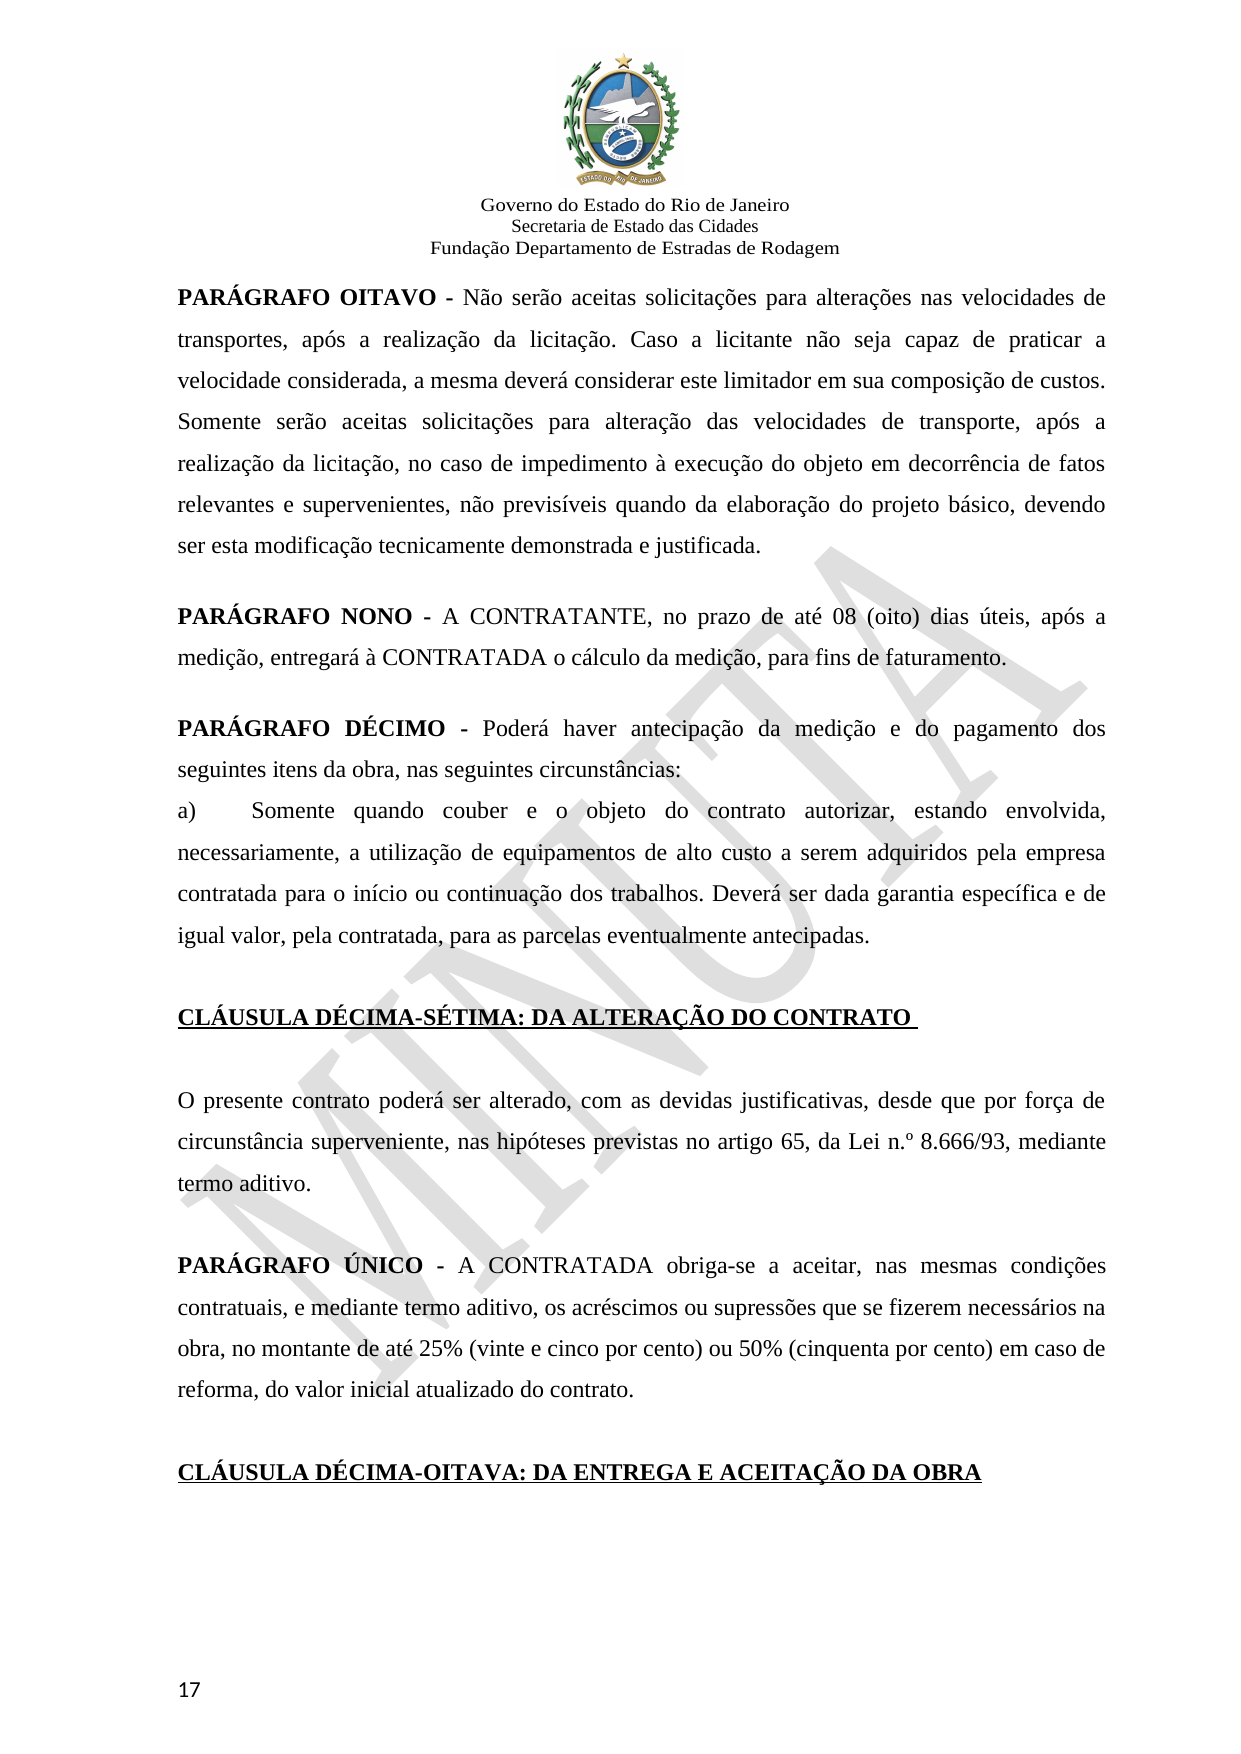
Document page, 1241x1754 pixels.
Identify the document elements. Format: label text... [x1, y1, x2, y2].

text CLÁUSULA DÉCIMA-OITAVA: DA ENTREGA E ACEITAÇÃO DA OBRA [177, 1458, 1107, 1486]
text PARÁGRAFO ÚNICO - A CONTRATADA obriga-se a aceitar, nas mesmas condições contratuais, e mediante termo aditivo, os acréscimos ou supressões que se fizerem necessários na obra, no montante de até 25% (vinte e cinco por cento) ou 50% (cinquenta por cento) em caso de reforma, do valor inicial atualizado do contrato. [177, 1251, 1107, 1403]
text PARÁGRAFO DÉCIMO - Poderá haver antecipação da medição e do pagamento dos seguintes itens da obra, nas seguintes circunstâncias: [177, 714, 1107, 783]
text PARÁGRAFO NONO - A CONTRATANTE, no prazo de até 08 (oito) dias úteis, após a medição, entregará à Contratada o cálculo da medição, para fins de faturamento. [177, 602, 1107, 671]
text PARÁGRAFO OITAVO - Não serão aceitas solicitações para alterações nas velocidades de transportes, após a realização da licitação. Caso a licitante não seja capaz de praticar a velocidade considerada, a mesma deverá considerar este limitador em sua composição de custos. Somente serão aceitas solicitações para alteração das velocidades de transporte, após a realização da licitação, no caso de impedimento à execução do objeto em decorrência de fatos relevantes e supervenientes, não previsíveis quando da elaboração do projeto básico, devendo ser esta modificação tecnicamente demonstrada e justificada. [177, 283, 1107, 559]
text CLÁUSULA DÉCIMA-SÉTIMA: DA ALTERAÇÃO DO CONTRATO [177, 1003, 1107, 1031]
list Somente quando couber e o objeto do contrato autorizar, estando envolvida, necessariamente, a utilização de equipamentos de alto custo a serem adquiridos pela empresa contratada para o início ou continuação dos trabalhos. Deverá ser dada garantia específica e de igual valor, pela contratada, para as parcelas eventualmente antecipadas. [177, 797, 1107, 948]
picture [556, 49, 686, 187]
text O presente contrato poderá ser alterado, com as devidas justificativas, desde que por força de circunstância superveniente, nas hipóteses previstas no artigo 65, da Lei n.º 8.666/93, mediante termo aditivo. [177, 1086, 1107, 1196]
